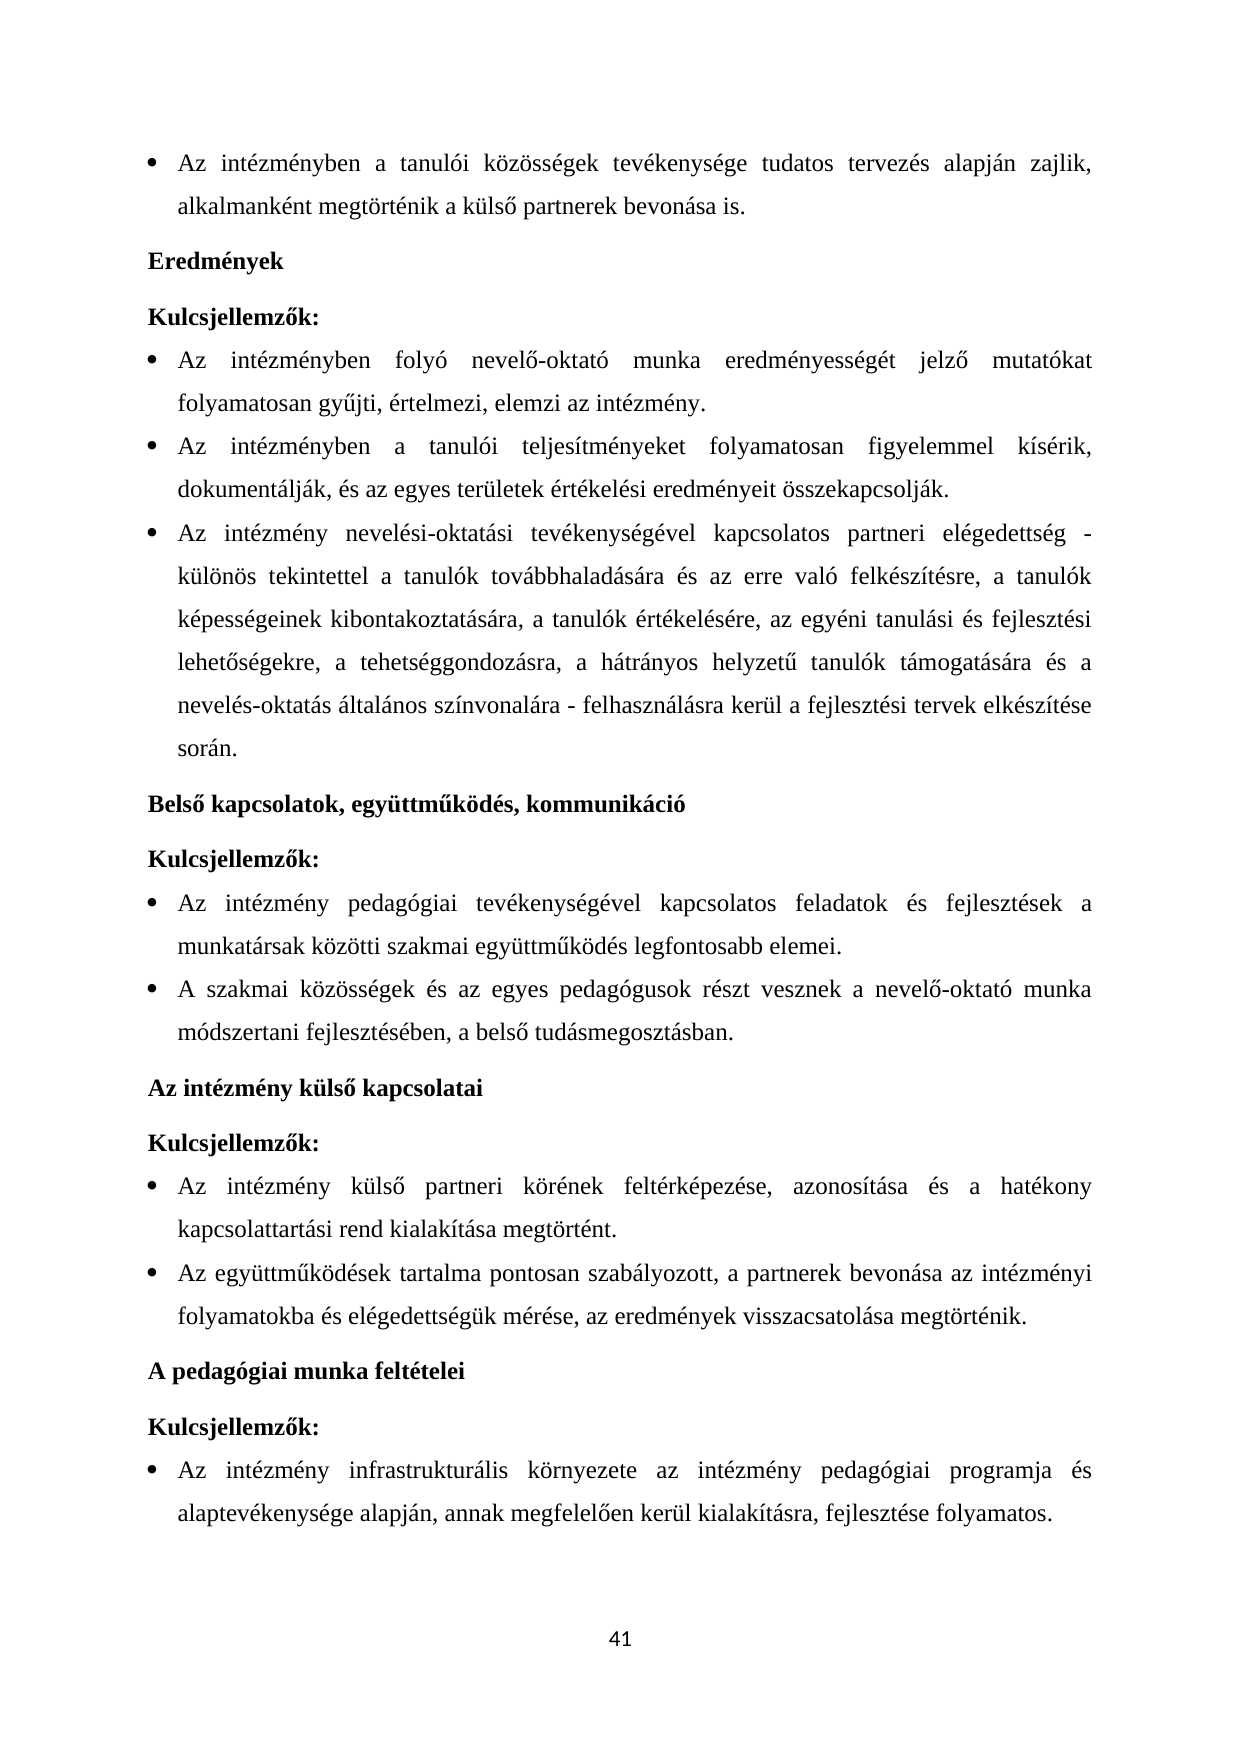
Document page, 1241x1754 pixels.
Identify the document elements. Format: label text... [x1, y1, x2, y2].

text Kulcsjellemzők: [148, 302, 1093, 331]
list Az intézmény nevelési-oktatási tevékenységével kapcsolatos partneri elégedettség - különös tekintettel a tanulók továbbhaladására és az erre való felkészítésre, a tanulók képességeinek kibontakoztatására, a tanulók értékelésére, az egyéni tanulási és fejlesztési lehetőségekre, a tehetséggondozásra, a hátrányos helyzetű tanulók támogatására és a nevelés-oktatás általános színvonalára - felhasználásra kerül a fejlesztési tervek elkészítése során. [148, 518, 1093, 762]
text A pedagógiai munka feltételei [148, 1356, 1093, 1385]
list Az intézmény külső partneri körének feltérképezése, azonosítása és a hatékony kapcsolattartási rend kialakítása megtörtént. [148, 1171, 1093, 1243]
list Az intézményben a tanulói teljesítményeket folyamatosan figyelemmel kísérik, dokumentálják, és az egyes területek értékelési eredményeit összekapcsolják. [148, 431, 1093, 503]
list Az intézmény infrastrukturális környezete az intézmény pedagógiai programja és alaptevékenysége alapján, annak megfelelően kerül kialakításra, fejlesztése folyamatos. [148, 1455, 1093, 1527]
text Kulcsjellemzők: [148, 1412, 1093, 1441]
text Kulcsjellemzők: [148, 1128, 1093, 1157]
text Az intézmény külső kapcsolatai [148, 1073, 1093, 1101]
list Az intézményben a tanulói közösségek tevékenysége tudatos tervezés alapján zajlik, alkalmanként megtörténik a külső partnerek bevonása is. [148, 148, 1093, 219]
text Belső kapcsolatok, együttműködés, kommunikáció [148, 789, 1093, 818]
text Kulcsjellemzők: [148, 844, 1093, 873]
list A szakmai közösségek és az egyes pedagógusok részt vesznek a nevelő-oktató munka módszertani fejlesztésében, a belső tudásmegosztásban. [148, 974, 1093, 1046]
list Az intézményben folyó nevelő-oktató munka eredményességét jelző mutatókat folyamatosan gyűjti, értelmezi, elemzi az intézmény. [148, 345, 1093, 417]
list Az intézmény pedagógiai tevékenységével kapcsolatos feladatok és fejlesztések a munkatársak közötti szakmai együttműködés legfontosabb elemei. [148, 888, 1093, 959]
list Az együttműködések tartalma pontosan szabályozott, a partnerek bevonása az intézményi folyamatokba és elégedettségük mérése, az eredmények visszacsatolása megtörténik. [148, 1258, 1093, 1329]
text Eredmények [148, 246, 1093, 275]
